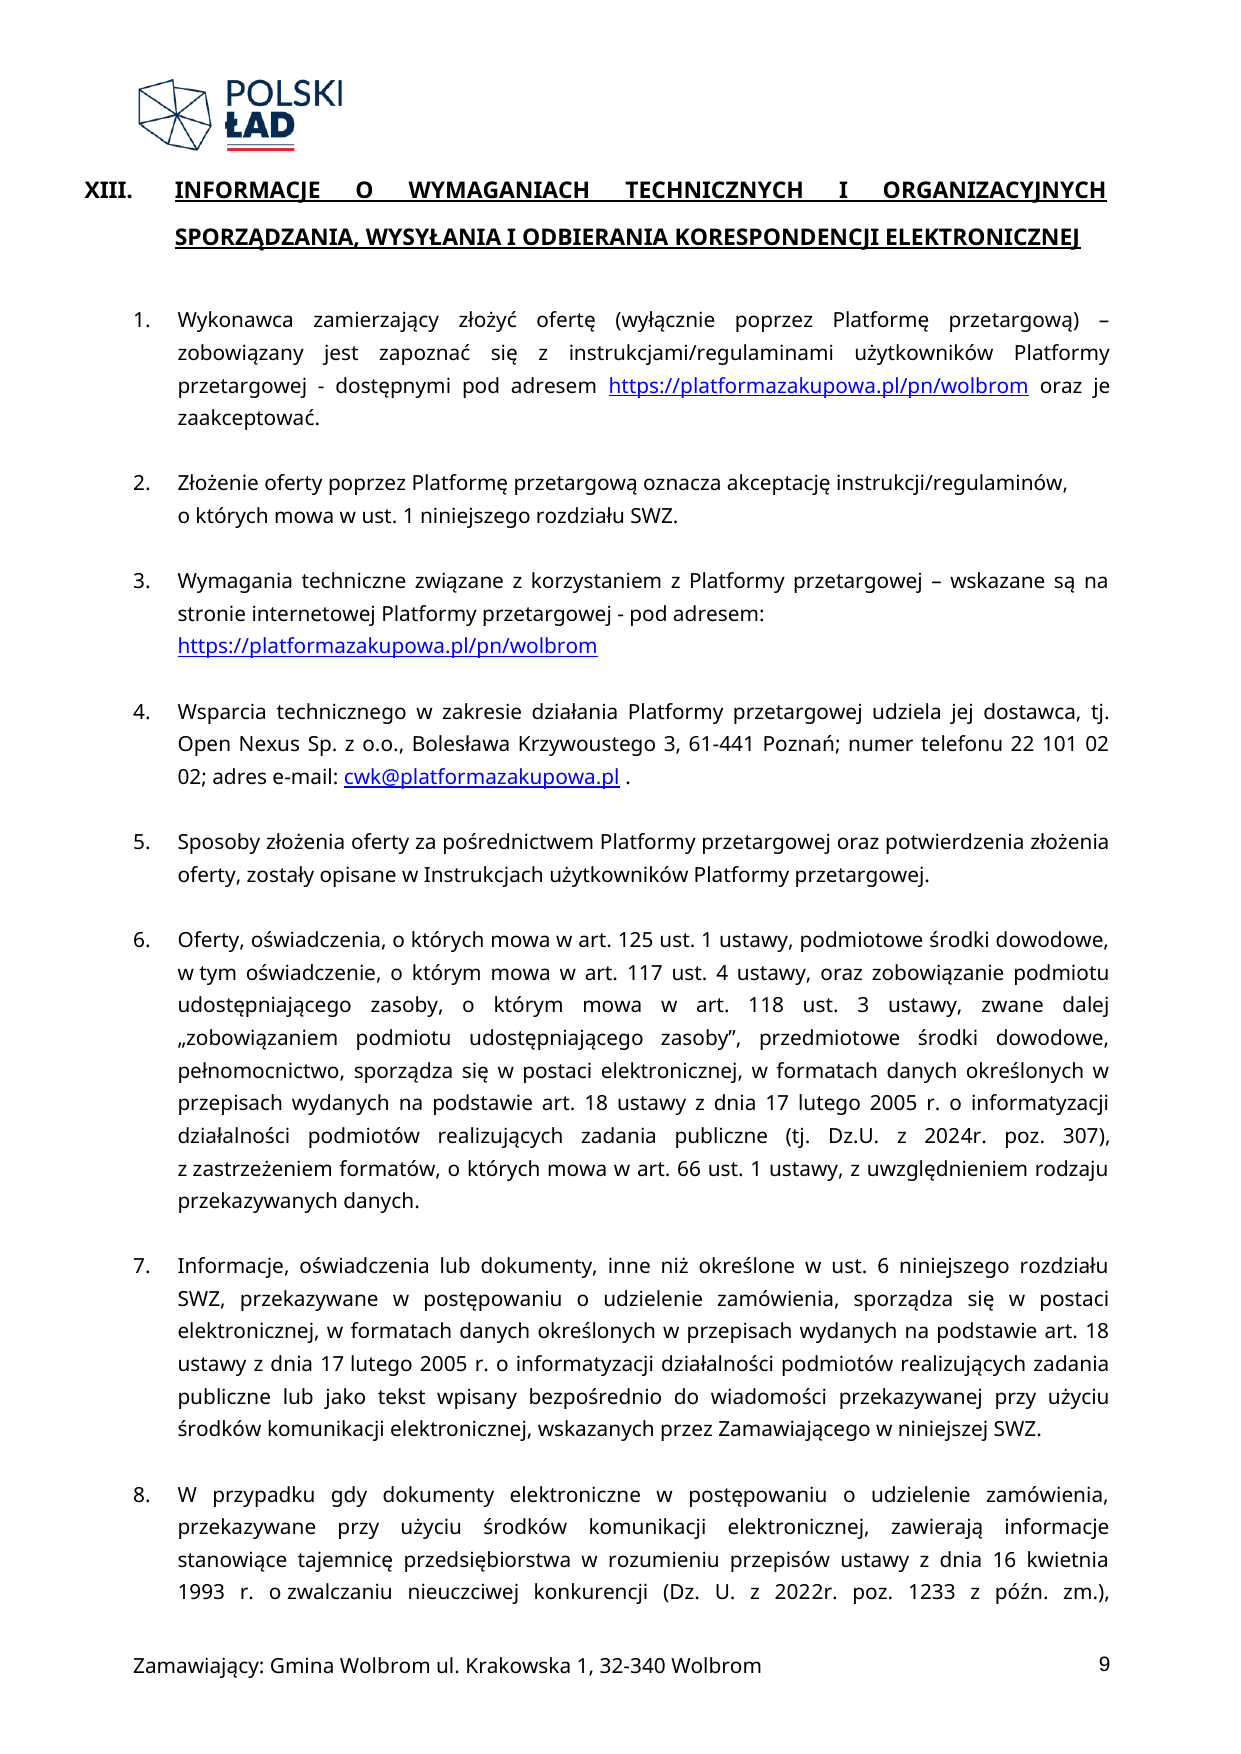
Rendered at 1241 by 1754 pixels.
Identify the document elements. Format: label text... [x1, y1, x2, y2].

list Złożenie oferty poprzez Platformę przetargową oznacza akceptację instrukcji/regulaminów, o których mowa w ust. 1 niniejszego rozdziału SWZ. [133, 468, 1110, 529]
list Wsparcia technicznego w zakresie działania Platformy przetargowej udziela jej dostawca, tj. Open Nexus Sp. z o.o., Bolesława Krzywoustego 3, 61-441 Poznań; numer telefonu 22 101 02 02; adres e-mail: cwk@platformazakupowa.pl . [133, 697, 1110, 790]
list Wykonawca zamierzający złożyć ofertę (wyłącznie poprzez Platformę przetargową) – zobowiązany jest zapoznać się z instrukcjami/regulaminami użytkowników Platformy przetargowej - dostępnymi pod adresem https://platformazakupowa.pl/pn/wolbrom oraz je zaakceptować. [133, 306, 1110, 432]
list Wymagania techniczne związane z korzystaniem z Platformy przetargowej – wskazane są na stronie internetowej Platformy przetargowej - pod adresem: [133, 566, 1110, 627]
list Informacje, oświadczenia lub dokumenty, inne niż określone w ust. 6 niniejszego rozdziału SWZ, przekazywane w postępowaniu o udzielenie zamówienia, sporządza się w postaci elektronicznej, w formatach danych określonych w przepisach wydanych na podstawie art. 18 ustawy z dnia 17 lutego 2005 r. o informatyzacji działalności podmiotów realizujących zadania publiczne lub jako tekst wpisany bezpośrednio do wiadomości przekazywanej przy użyciu środków komunikacji elektronicznej, wskazanych przez Zamawiającego w niniejszej SWZ. [133, 1251, 1110, 1443]
list INFORMACJE O WYMAGANIACH TECHNICZNYCH I ORGANIZACYJNYCH SPORZĄDZANIA, WYSYŁANIA I ODBIERANIA KORESPONDENCJI ELEKTRONICZNEJ [133, 173, 1107, 252]
list Sposoby złożenia oferty za pośrednictwem Platformy przetargowej oraz potwierdzenia złożenia oferty, zostały opisane w Instrukcjach użytkowników Platformy przetargowej. [133, 827, 1110, 888]
list Oferty, oświadczenia, o których mowa w art. 125 ust. 1 ustawy, podmiotowe środki dowodowe, w tym oświadczenie, o którym mowa w art. 117 ust. 4 ustawy, oraz zobowiązanie podmiotu udostępniającego zasoby, o którym mowa w art. 118 ust. 3 ustawy, zwane dalej „zobowiązaniem podmiotu udostępniającego zasoby”, przedmiotowe środki dowodowe, pełnomocnictwo, sporządza się w postaci elektronicznej, w formatach danych określonych w przepisach wydanych na podstawie art. 18 ustawy z dnia 17 lutego 2005 r. o informatyzacji działalności podmiotów realizujących zadania publiczne (tj. Dz.U. z 2024r. poz. 307), z zastrzeżeniem formatów, o których mowa w art. 66 ust. 1 ustawy, z uwzględnieniem rodzaju przekazywanych danych. [133, 925, 1110, 1215]
picture [138, 79, 342, 151]
text https://platformazakupowa.pl/pn/wolbrom [133, 632, 1110, 660]
